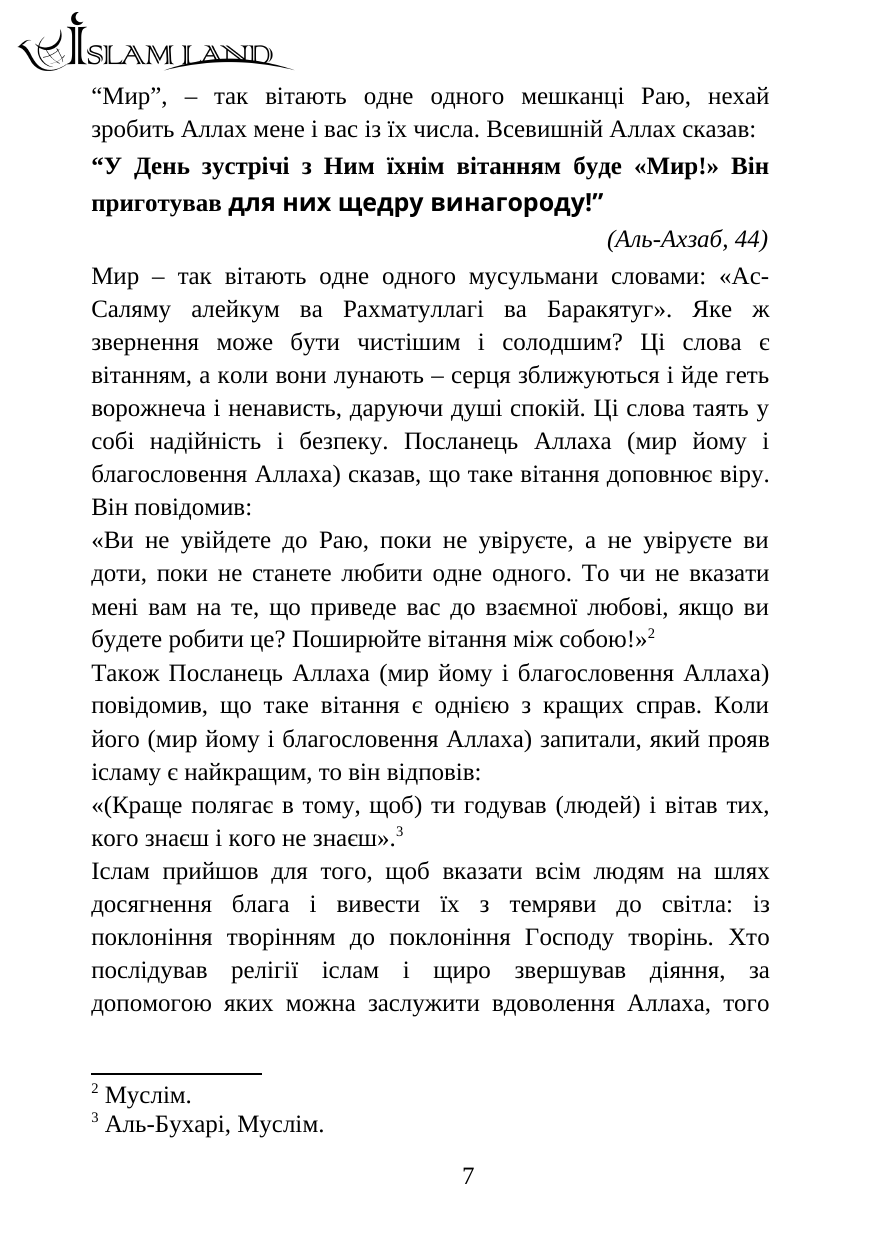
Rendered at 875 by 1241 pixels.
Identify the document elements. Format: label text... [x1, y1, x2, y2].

text (Аль-Ахзаб, 44) [91, 224, 770, 253]
picture [17, 12, 295, 71]
text «Ви не увійдете до Раю, поки не увіруєте, а не увіруєте ви доти, поки не станете любити одне одного. То чи не вказати мені вам на те, що приведе вас до взаємної любові, якщо ви будете робити це? Поширюйте вітання між собою!» [91, 526, 770, 653]
text Також Посланець Аллаха (мир йому і благословення Аллаха) повідомив, що таке вітання є однією з кращих справ. Коли його (мир йому і благословення Аллаха) запитали, який прояв ісламу є найкращим, то він відповів: [91, 658, 770, 785]
text «(Краще полягає в тому, щоб) ти годував (людей) і вітав тих, кого знаєш і кого не знаєш». [91, 790, 770, 851]
text “Мир”, – так вітають одне одного мешканці Раю, нехай зробить Аллах мене і вас із їх числа. Всевишній Аллах сказав: [91, 81, 770, 143]
subtitle “У День зустрiчi з Ним їхнiм вiтанням буде «Мир!» Вiн приготував для них щедру винагороду!” [91, 151, 770, 219]
text Мир – так вітають одне одного мусульмани словами: «Ас-Саляму алейкум ва Рахматуллагі ва Баракятуг». Яке ж звернення може бути чистішим і солодшим? Ці слова є вітанням, а коли вони лунають – серця зближуються і йде геть ворожнеча і ненависть, даруючи душі спокій. Ці слова таять у собі надійність і безпеку. Посланець Аллаха (мир йому і благословення Аллаха) сказав, що таке вітання доповнює віру. Він повідомив: [91, 261, 770, 521]
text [91, 856, 770, 1017]
